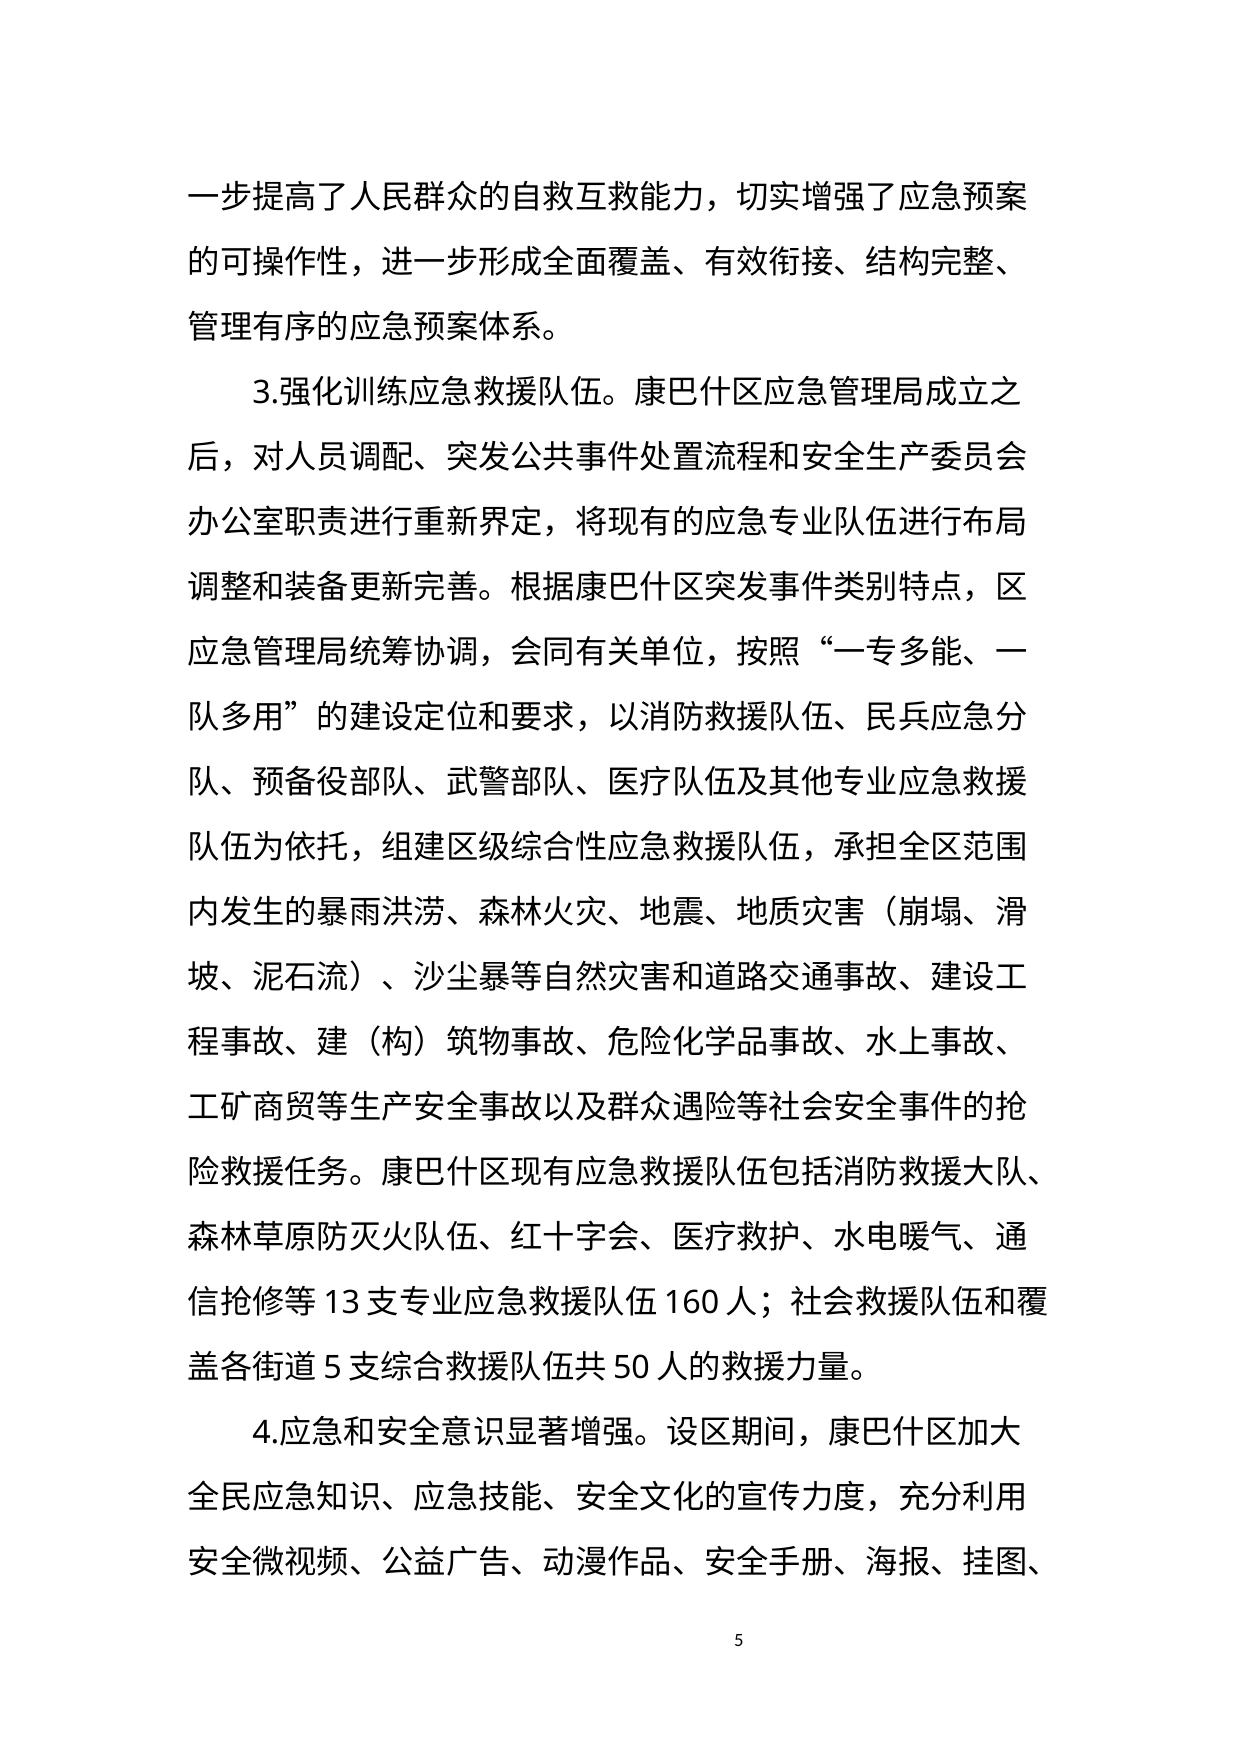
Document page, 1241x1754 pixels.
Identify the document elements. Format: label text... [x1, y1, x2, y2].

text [187, 1397, 1053, 1592]
text 3.强化训练应急救援队伍。康巴什区应急管理局成立之后，对人员调配、突发公共事件处置流程和安全生产委员会办公室职责进行重新界定，将现有的应急专业队伍进行布局调整和装备更新完善。根据康巴什区突发事件类别特点，区应急管理局统筹协调，会同有关单位，按照“一专多能、一队多用”的建设定位和要求，以消防救援队伍、民兵应急分队、预备役部队、武警部队、医疗队伍及其他专业应急救援队伍为依托，组建区级综合性应急救援队伍，承担全区范围内发生的暴雨洪涝、森林火灾、地震、地质灾害（崩塌、滑坡、泥石流）、沙尘暴等自然灾害和道路交通事故、建设工程事故、建（构）筑物事故、危险化学品事故、水上事故、工矿商贸等生产安全事故以及群众遇险等社会安全事件的抢险救援任务。康巴什区现有应急救援队伍包括消防救援大队、森林草原防灭火队伍、红十字会、医疗救护、水电暖气、通信抢修等13支专业应急救援队伍160人；社会救援队伍和覆盖各街道5支综合救援队伍共50人的救援力量。 [187, 357, 1053, 1397]
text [187, 162, 1053, 357]
